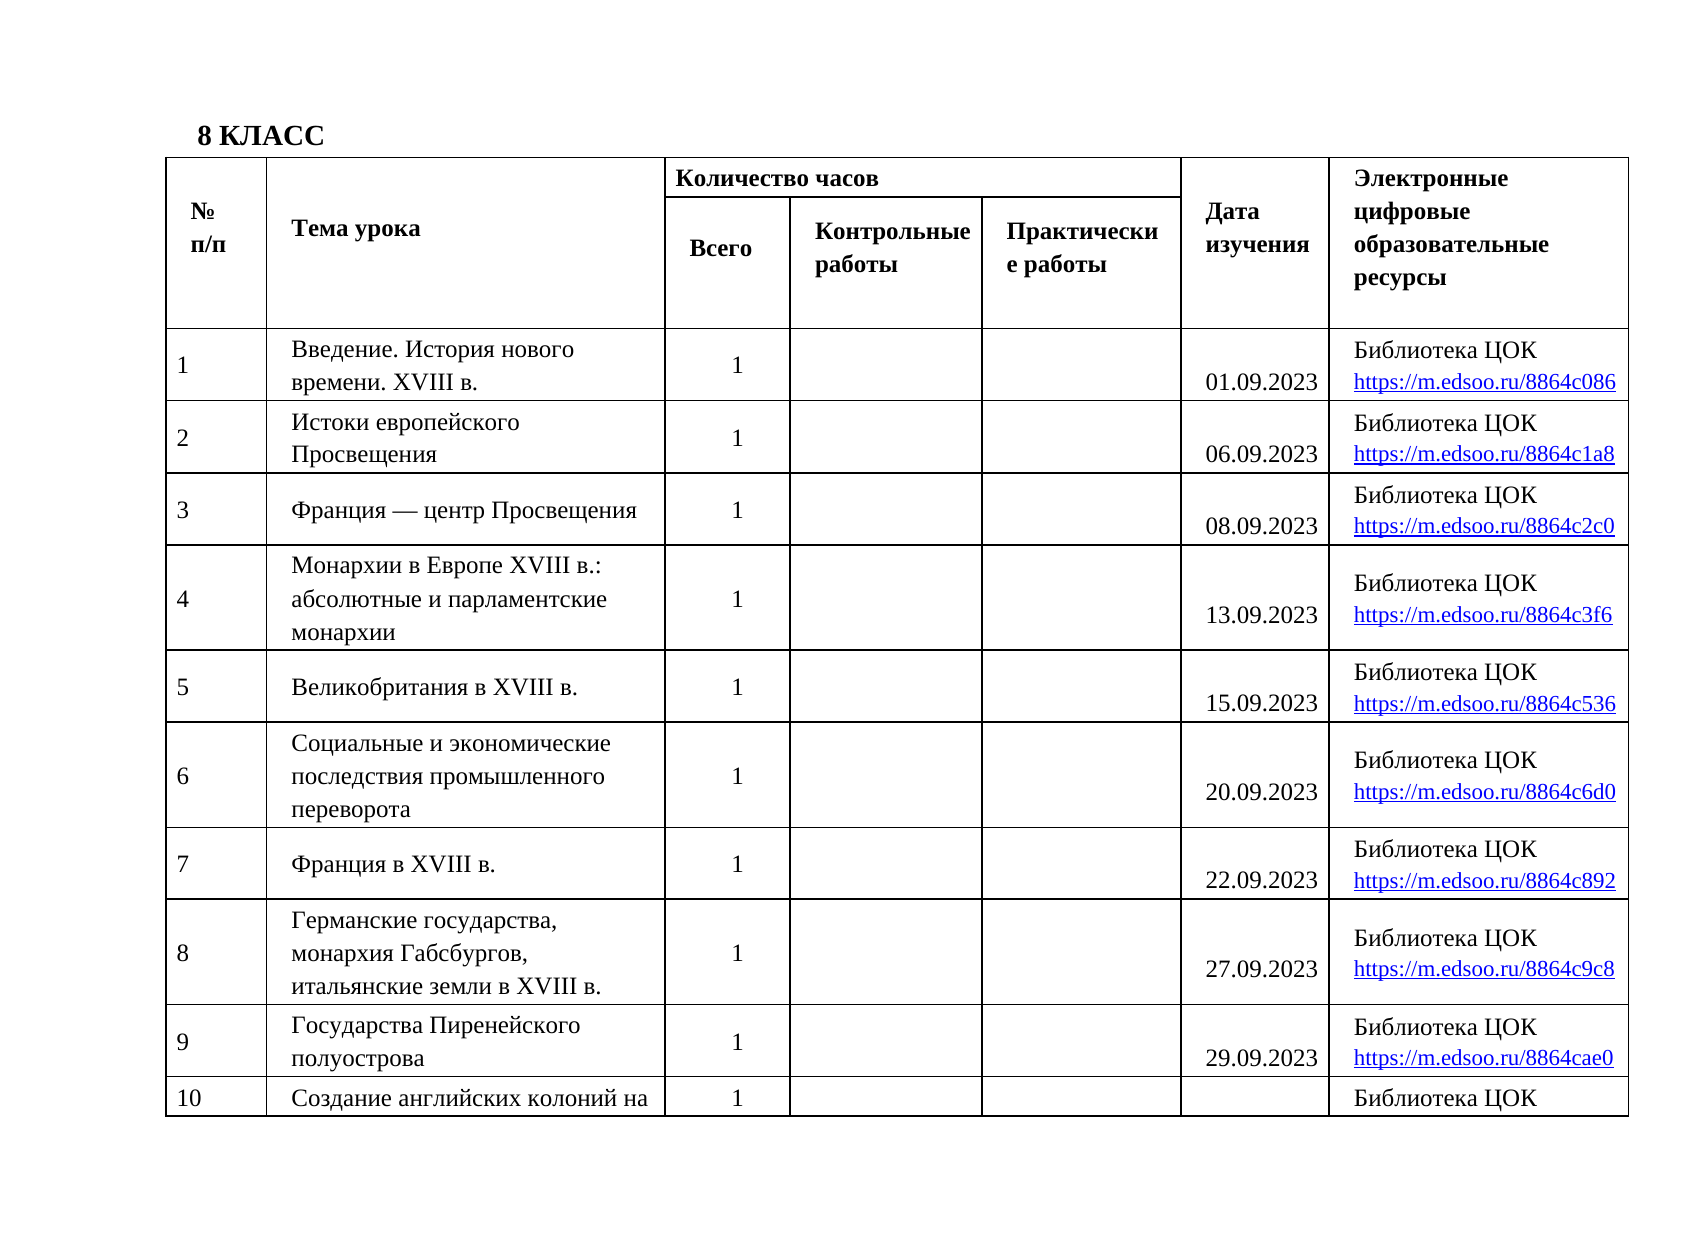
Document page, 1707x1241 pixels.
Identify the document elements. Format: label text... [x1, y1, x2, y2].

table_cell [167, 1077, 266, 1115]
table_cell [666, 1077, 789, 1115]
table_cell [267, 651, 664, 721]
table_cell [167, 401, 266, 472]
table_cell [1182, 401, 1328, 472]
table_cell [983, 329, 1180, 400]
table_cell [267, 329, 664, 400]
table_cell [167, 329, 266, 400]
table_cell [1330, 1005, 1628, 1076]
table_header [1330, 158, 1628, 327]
text 8 КЛАСС [190, 118, 1618, 152]
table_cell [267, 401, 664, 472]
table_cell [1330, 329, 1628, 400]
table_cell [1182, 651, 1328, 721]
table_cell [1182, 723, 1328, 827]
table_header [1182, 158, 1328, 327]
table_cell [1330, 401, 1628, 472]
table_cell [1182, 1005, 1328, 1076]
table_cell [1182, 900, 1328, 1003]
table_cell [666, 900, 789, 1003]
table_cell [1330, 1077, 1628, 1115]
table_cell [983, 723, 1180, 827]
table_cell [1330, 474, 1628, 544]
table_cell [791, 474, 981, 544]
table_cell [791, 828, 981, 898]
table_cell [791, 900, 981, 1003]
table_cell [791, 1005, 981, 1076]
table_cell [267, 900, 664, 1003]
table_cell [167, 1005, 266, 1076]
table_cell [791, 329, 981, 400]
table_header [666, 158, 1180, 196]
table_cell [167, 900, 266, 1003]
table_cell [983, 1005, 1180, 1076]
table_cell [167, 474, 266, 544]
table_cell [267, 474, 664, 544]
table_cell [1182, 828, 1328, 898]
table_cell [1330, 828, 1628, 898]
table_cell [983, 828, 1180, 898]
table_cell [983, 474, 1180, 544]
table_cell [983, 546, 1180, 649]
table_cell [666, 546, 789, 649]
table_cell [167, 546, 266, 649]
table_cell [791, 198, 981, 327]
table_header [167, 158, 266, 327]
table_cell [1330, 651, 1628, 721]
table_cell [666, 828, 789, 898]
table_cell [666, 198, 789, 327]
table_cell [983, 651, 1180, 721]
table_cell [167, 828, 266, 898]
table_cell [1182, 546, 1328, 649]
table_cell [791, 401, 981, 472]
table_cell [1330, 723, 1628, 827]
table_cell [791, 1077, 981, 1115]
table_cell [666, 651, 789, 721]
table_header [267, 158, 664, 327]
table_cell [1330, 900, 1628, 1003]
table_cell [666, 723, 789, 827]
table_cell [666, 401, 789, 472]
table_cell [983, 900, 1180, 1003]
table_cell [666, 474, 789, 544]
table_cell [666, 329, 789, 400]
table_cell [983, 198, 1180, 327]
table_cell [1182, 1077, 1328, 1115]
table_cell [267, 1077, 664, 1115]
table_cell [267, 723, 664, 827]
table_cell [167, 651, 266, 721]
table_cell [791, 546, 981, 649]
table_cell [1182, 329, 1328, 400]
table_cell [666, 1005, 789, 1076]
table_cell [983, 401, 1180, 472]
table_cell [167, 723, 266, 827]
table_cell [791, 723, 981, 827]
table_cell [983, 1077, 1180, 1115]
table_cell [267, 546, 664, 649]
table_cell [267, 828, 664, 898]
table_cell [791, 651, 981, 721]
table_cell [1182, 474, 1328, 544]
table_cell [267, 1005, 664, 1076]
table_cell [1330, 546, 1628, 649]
